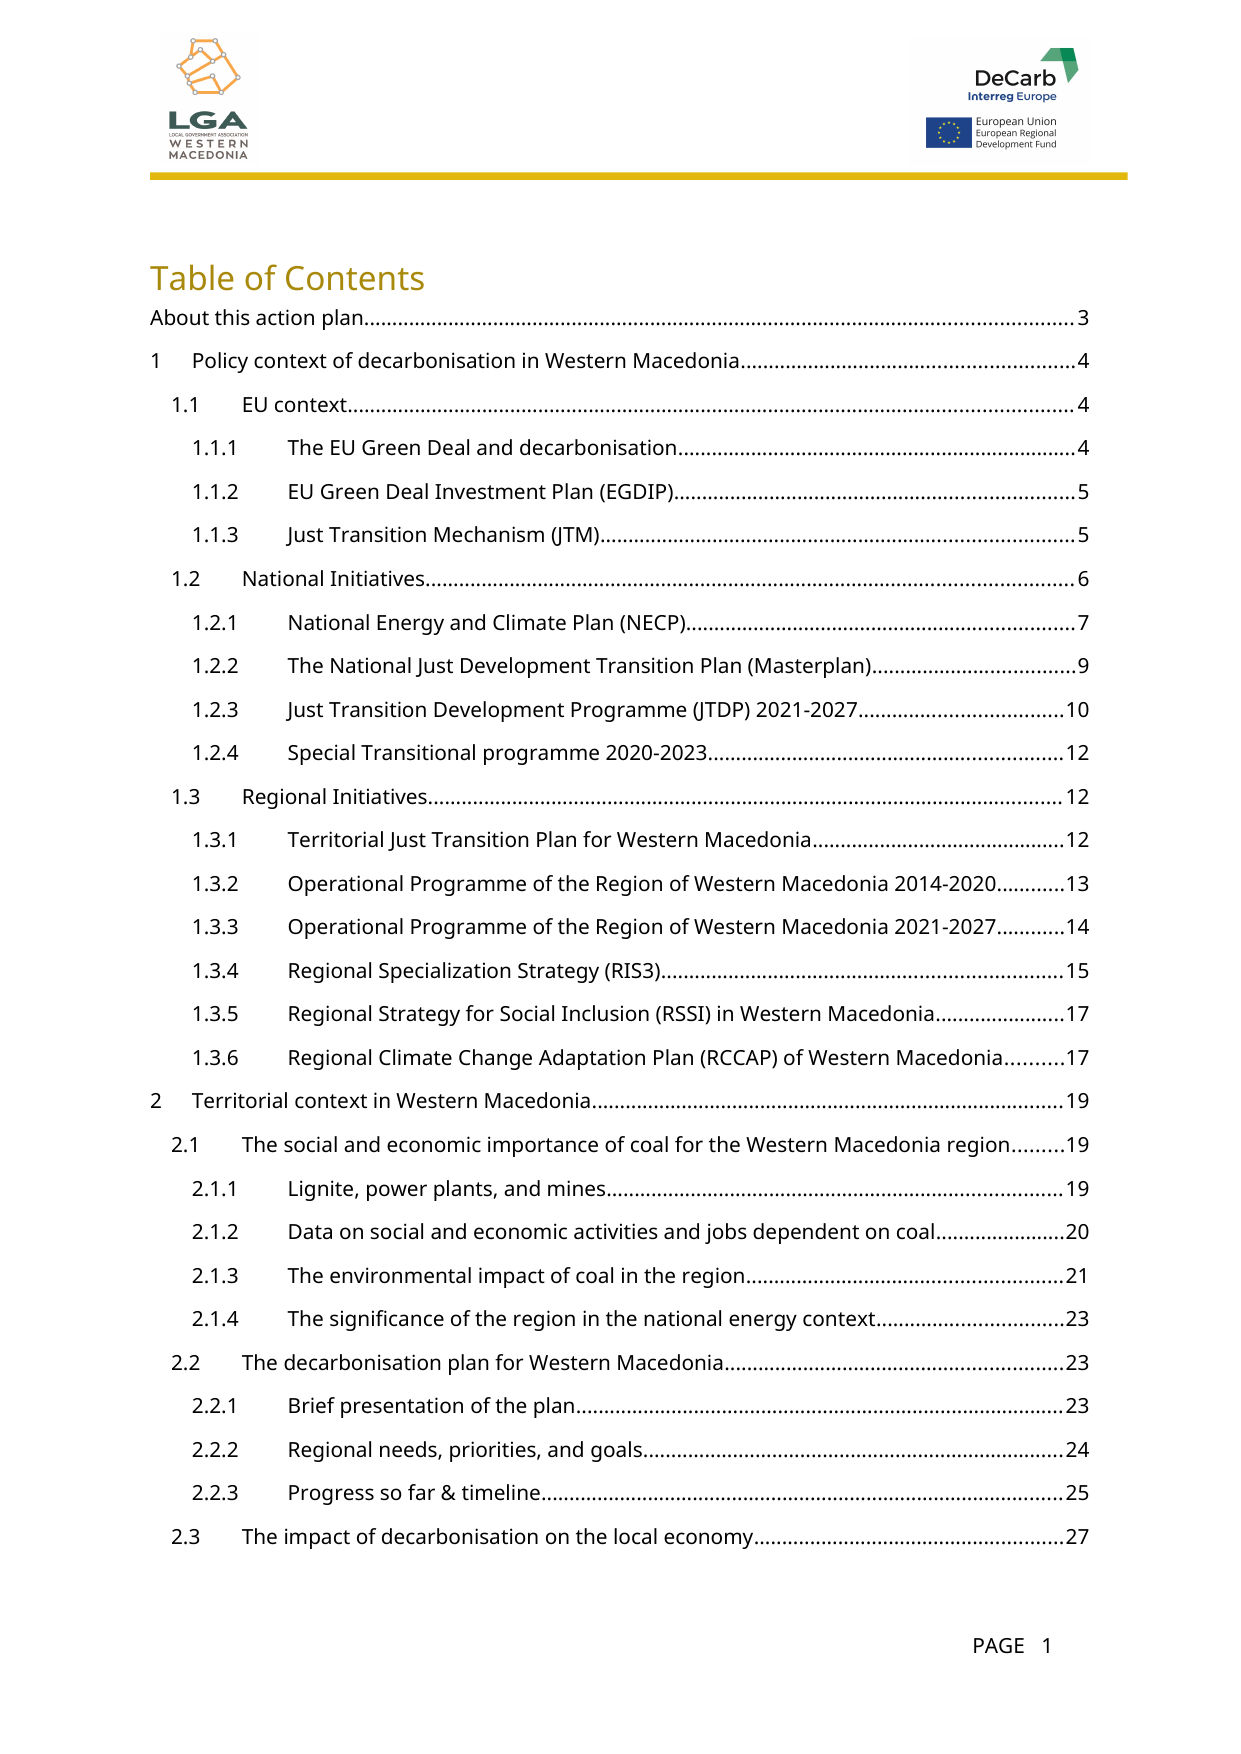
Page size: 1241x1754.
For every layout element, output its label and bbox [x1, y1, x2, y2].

picture [158, 32, 261, 165]
picture [908, 36, 1091, 166]
